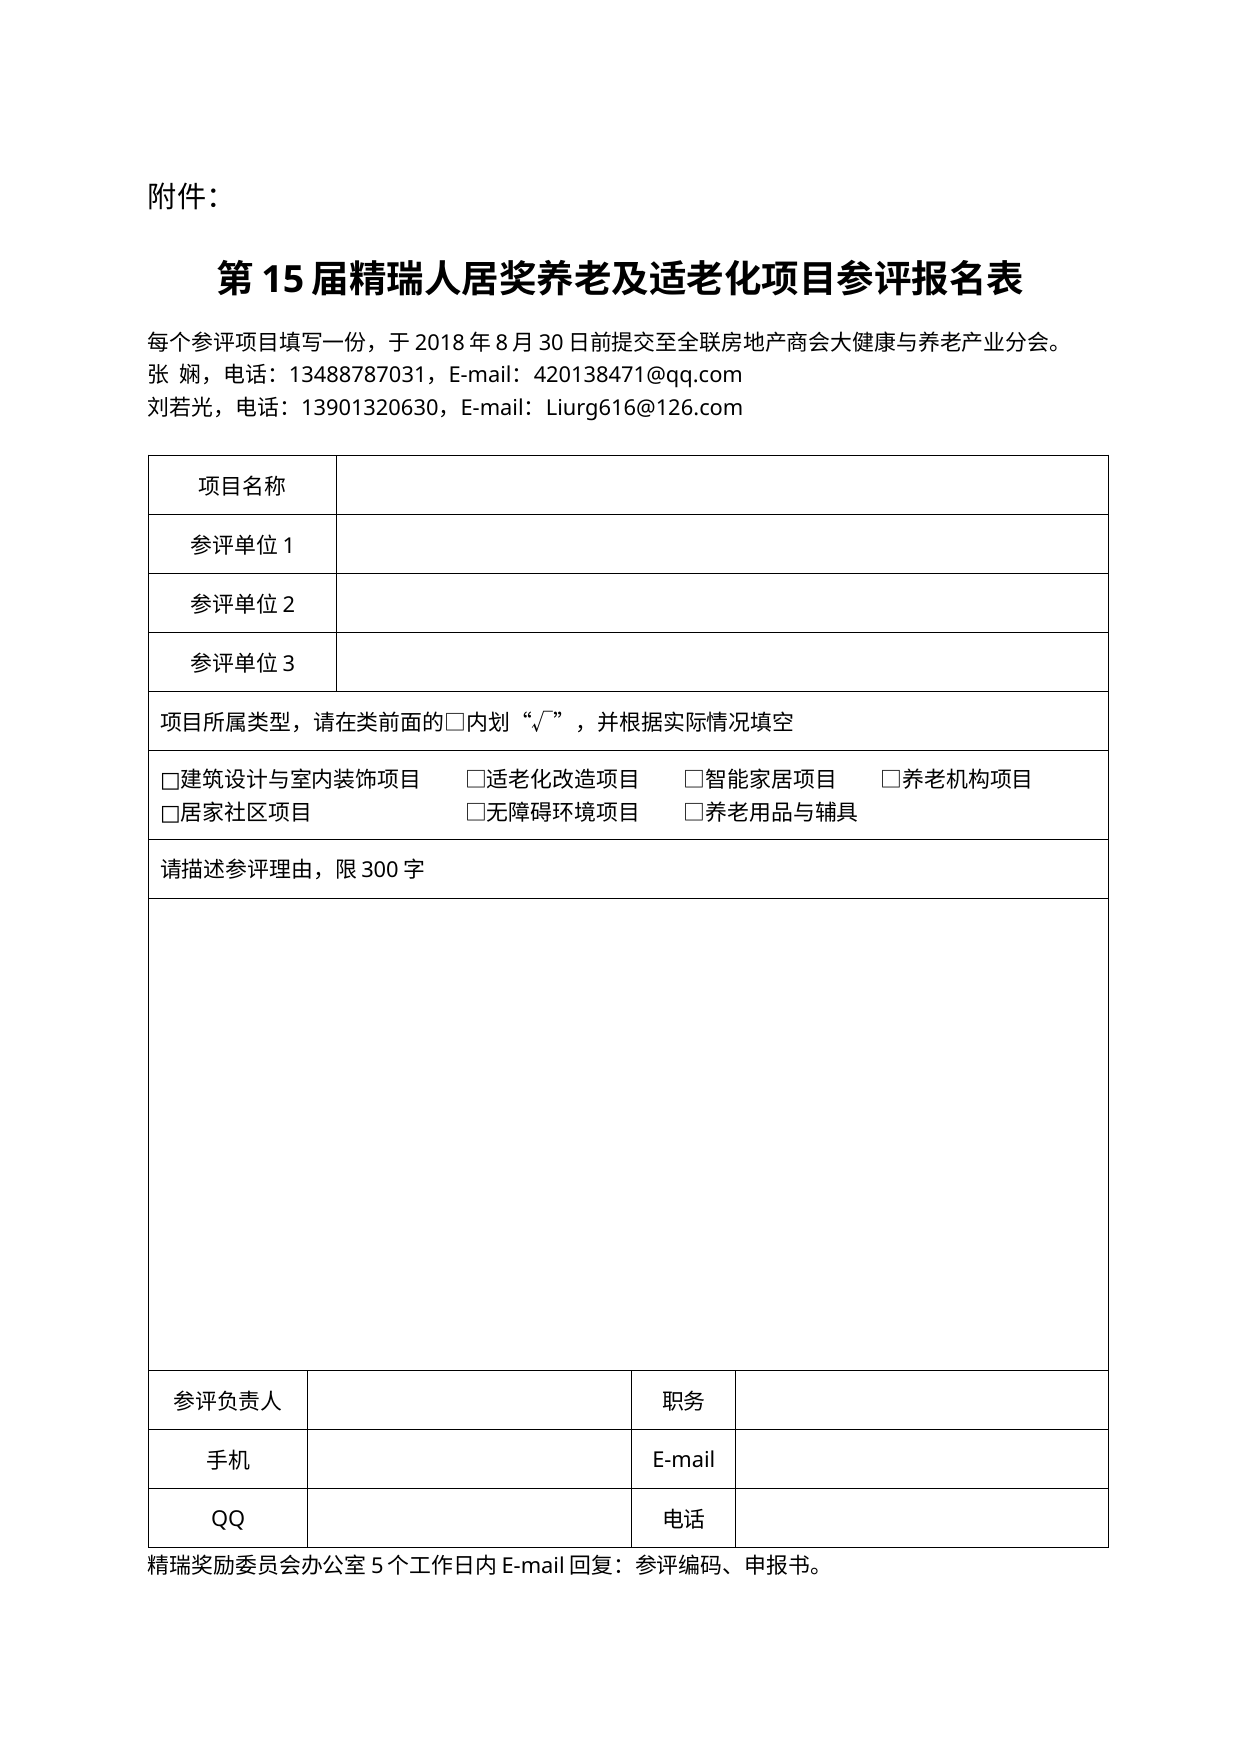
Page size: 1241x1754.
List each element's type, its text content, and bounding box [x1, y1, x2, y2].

table_header 项目名称 [149, 456, 336, 513]
table_cell 请描述参评理由，限300字 [149, 840, 1108, 897]
table_cell 参评负责人 [149, 1371, 307, 1429]
text 精瑞奖励委员会办公室5个工作日内E-mail回复：参评编码、申报书。 [148, 1548, 1092, 1581]
table_cell 参评单位1 [149, 515, 336, 573]
text 第15届精瑞人居奖养老及适老化项目参评报名表 [148, 243, 1092, 308]
table_cell 项目所属类型，请在类前面的□内划“√”，并根据实际情况填空 [149, 692, 1108, 750]
table_cell 职务 [632, 1371, 735, 1429]
text 刘若光，电话：13901320630，E-mail：Liurg616@126.com [148, 389, 1092, 422]
table_cell QQ [149, 1489, 307, 1547]
text 每个参评项目填写一份，于2018年8月30日前提交至全联房地产商会大健康与养老产业分会。 [148, 324, 1092, 357]
table_cell [308, 1489, 631, 1547]
table_cell □建筑设计与室内装饰项目 □适老化改造项目 □智能家居项目 □养老机构项目 □居家社区项目 □无障碍环境项目 □养老用品与辅具 [149, 751, 1108, 838]
text 张 娴，电话：13488787031，E-mail：420138471@qq.com [148, 357, 1092, 389]
table_cell [149, 899, 1108, 1370]
table_cell [736, 1430, 1108, 1488]
table_cell [736, 1489, 1108, 1547]
text 附件： [148, 162, 1092, 227]
table_cell 参评单位3 [149, 633, 336, 691]
table_header [337, 456, 1108, 513]
table_cell [337, 633, 1108, 691]
table_cell 参评单位2 [149, 574, 336, 632]
table_cell [337, 515, 1108, 573]
table_cell 手机 [149, 1430, 307, 1488]
table_cell [337, 574, 1108, 632]
table_cell E-mail [632, 1430, 735, 1488]
table_cell 电话 [632, 1489, 735, 1547]
table_cell [736, 1371, 1108, 1429]
table_cell [308, 1371, 631, 1429]
table_cell [308, 1430, 631, 1488]
